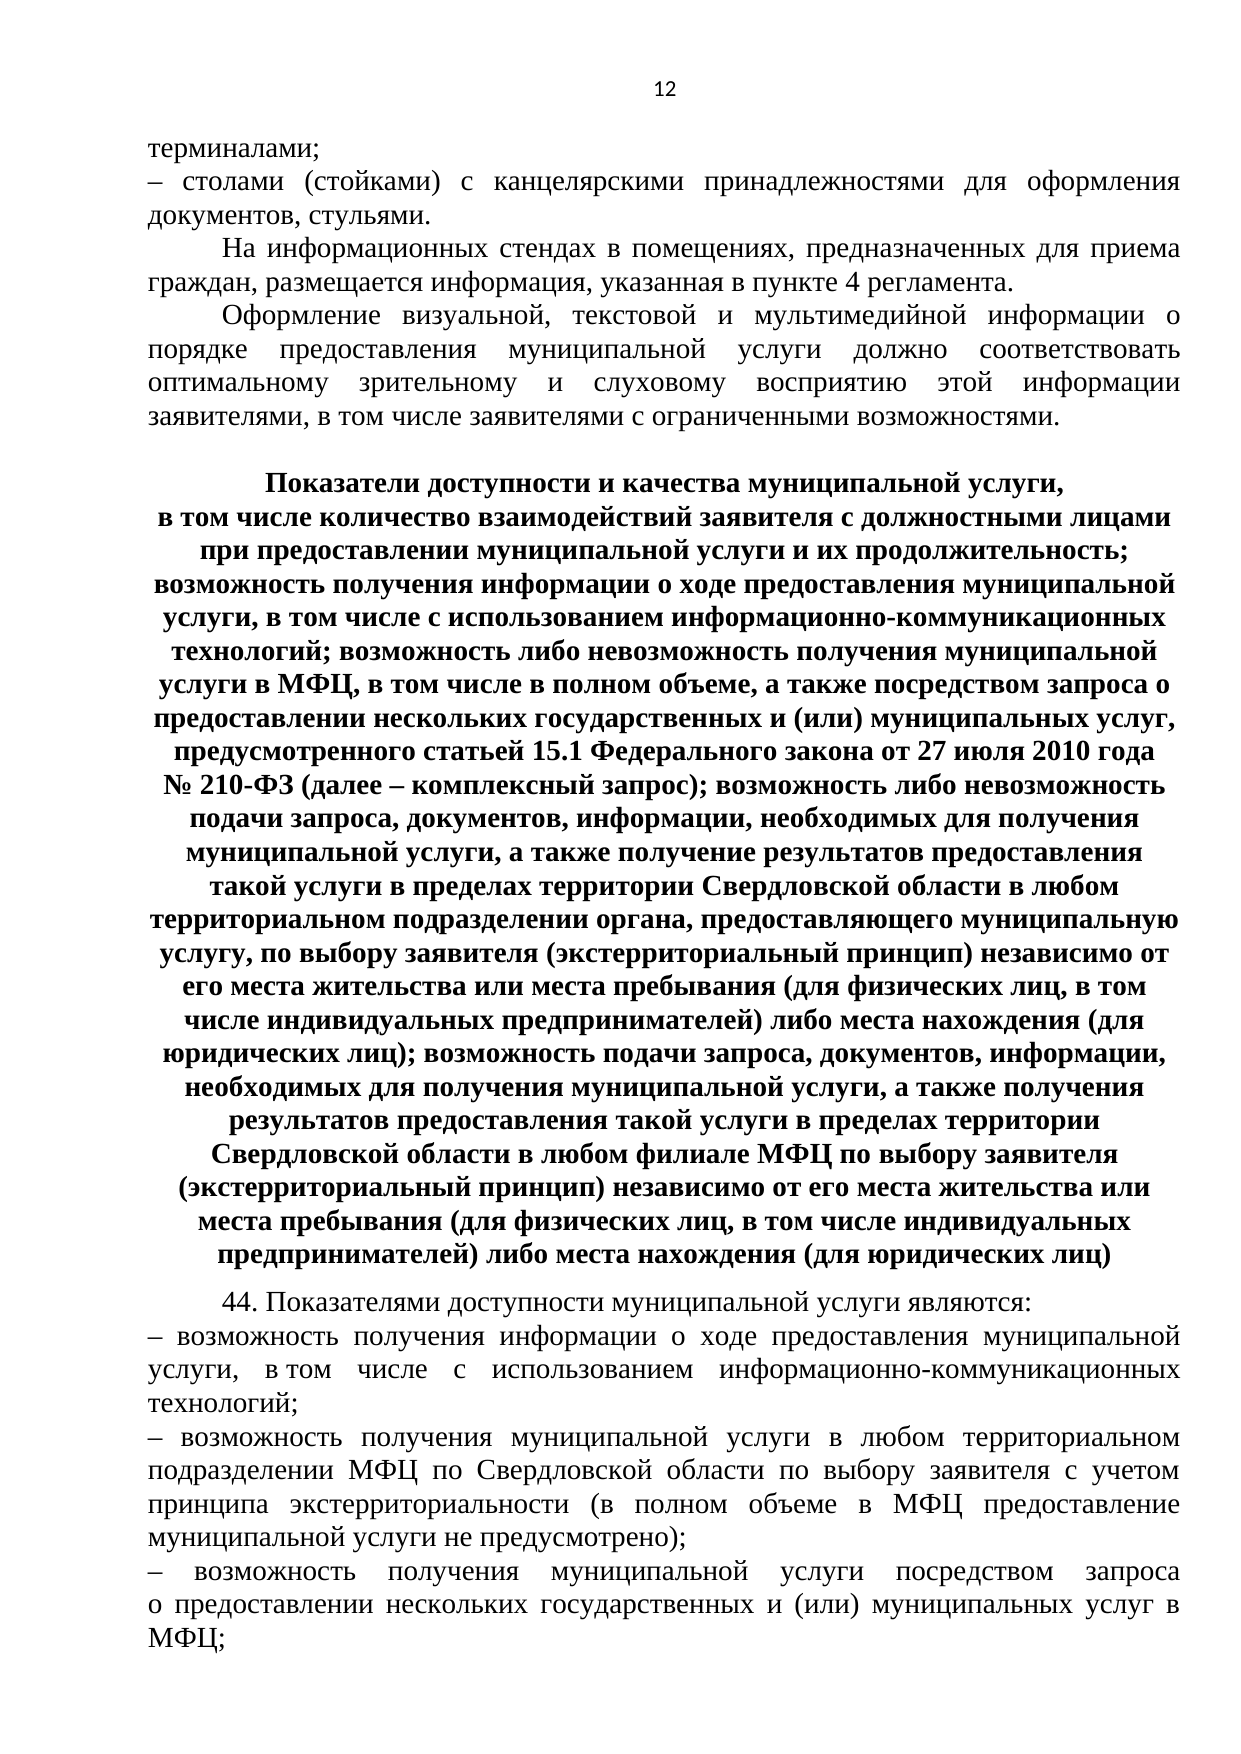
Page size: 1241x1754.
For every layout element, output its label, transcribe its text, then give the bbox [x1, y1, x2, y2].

text 44. Показателями доступности муниципальной услуги являются: [148, 1284, 1181, 1318]
text в том числе количество взаимодействий заявителя с должностными лицами при предоставлении муниципальной услуги и их продолжительность; возможность получения информации о ходе предоставления муниципальной услуги, в том числе с использованием информационно-коммуникационных технологий; возможность либо невозможность получения муниципальной услуги в МФЦ, в том числе в полном объеме, а также посредством запроса о предоставлении нескольких государственных и (или) муниципальных услуг, предусмотренного статьей 15.1 Федерального закона от 27 июля 2010 года № 210-ФЗ (далее – комплексный запрос); возможность либо невозможность подачи запроса, документов, информации, необходимых для получения муниципальной услуги, а также получение результатов предоставления такой услуги в пределах территории Свердловской области в любом территориальном подразделении органа, предоставляющего муниципальную услугу, по выбору заявителя (экстерриториальный принцип) независимо от его места жительства или места пребывания (для физических лиц, в том числе индивидуальных предпринимателей) либо места нахождения (для юридических лиц); возможность подачи запроса, документов, информации, необходимых для получения муниципальной услуги, а также получения результатов предоставления такой услуги в пределах территории Свердловской области в любом филиале МФЦ по выбору заявителя (экстерриториальный принцип) независимо от его места жительства или места пребывания (для физических лиц, в том числе индивидуальных предпринимателей) либо места нахождения (для юридических лиц) [148, 499, 1181, 1270]
text Оформление визуальной, текстовой и мультимедийной информации о порядке предоставления муниципальной услуги должно соответствовать оптимальному зрительному и слуховому восприятию этой информации заявителями, в том числе заявителями с ограниченными возможностями. [148, 297, 1181, 432]
text – столами (стойками) с канцелярскими принадлежностями для оформления документов, стульями. [148, 163, 1181, 230]
text Показатели доступности и качества муниципальной услуги, [148, 465, 1181, 499]
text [148, 130, 1181, 163]
text – возможность получения муниципальной услуги в любом территориальном подразделении МФЦ по Свердловской области по выбору заявителя с учетом принципа экстерриториальности (в полном объеме в МФЦ предоставление муниципальной услуги не предусмотрено); [148, 1419, 1181, 1553]
text – возможность получения муниципальной услуги посредством запроса о предоставлении нескольких государственных и (или) муниципальных услуг в МФЦ; [148, 1553, 1181, 1653]
text – возможность получения информации о ходе предоставления муниципальной услуги, в том числе с использованием информационно-коммуникационных технологий; [148, 1318, 1181, 1419]
text На информационных стендах в помещениях, предназначенных для приема граждан, размещается информация, указанная в пункте 4 регламента. [148, 230, 1181, 297]
